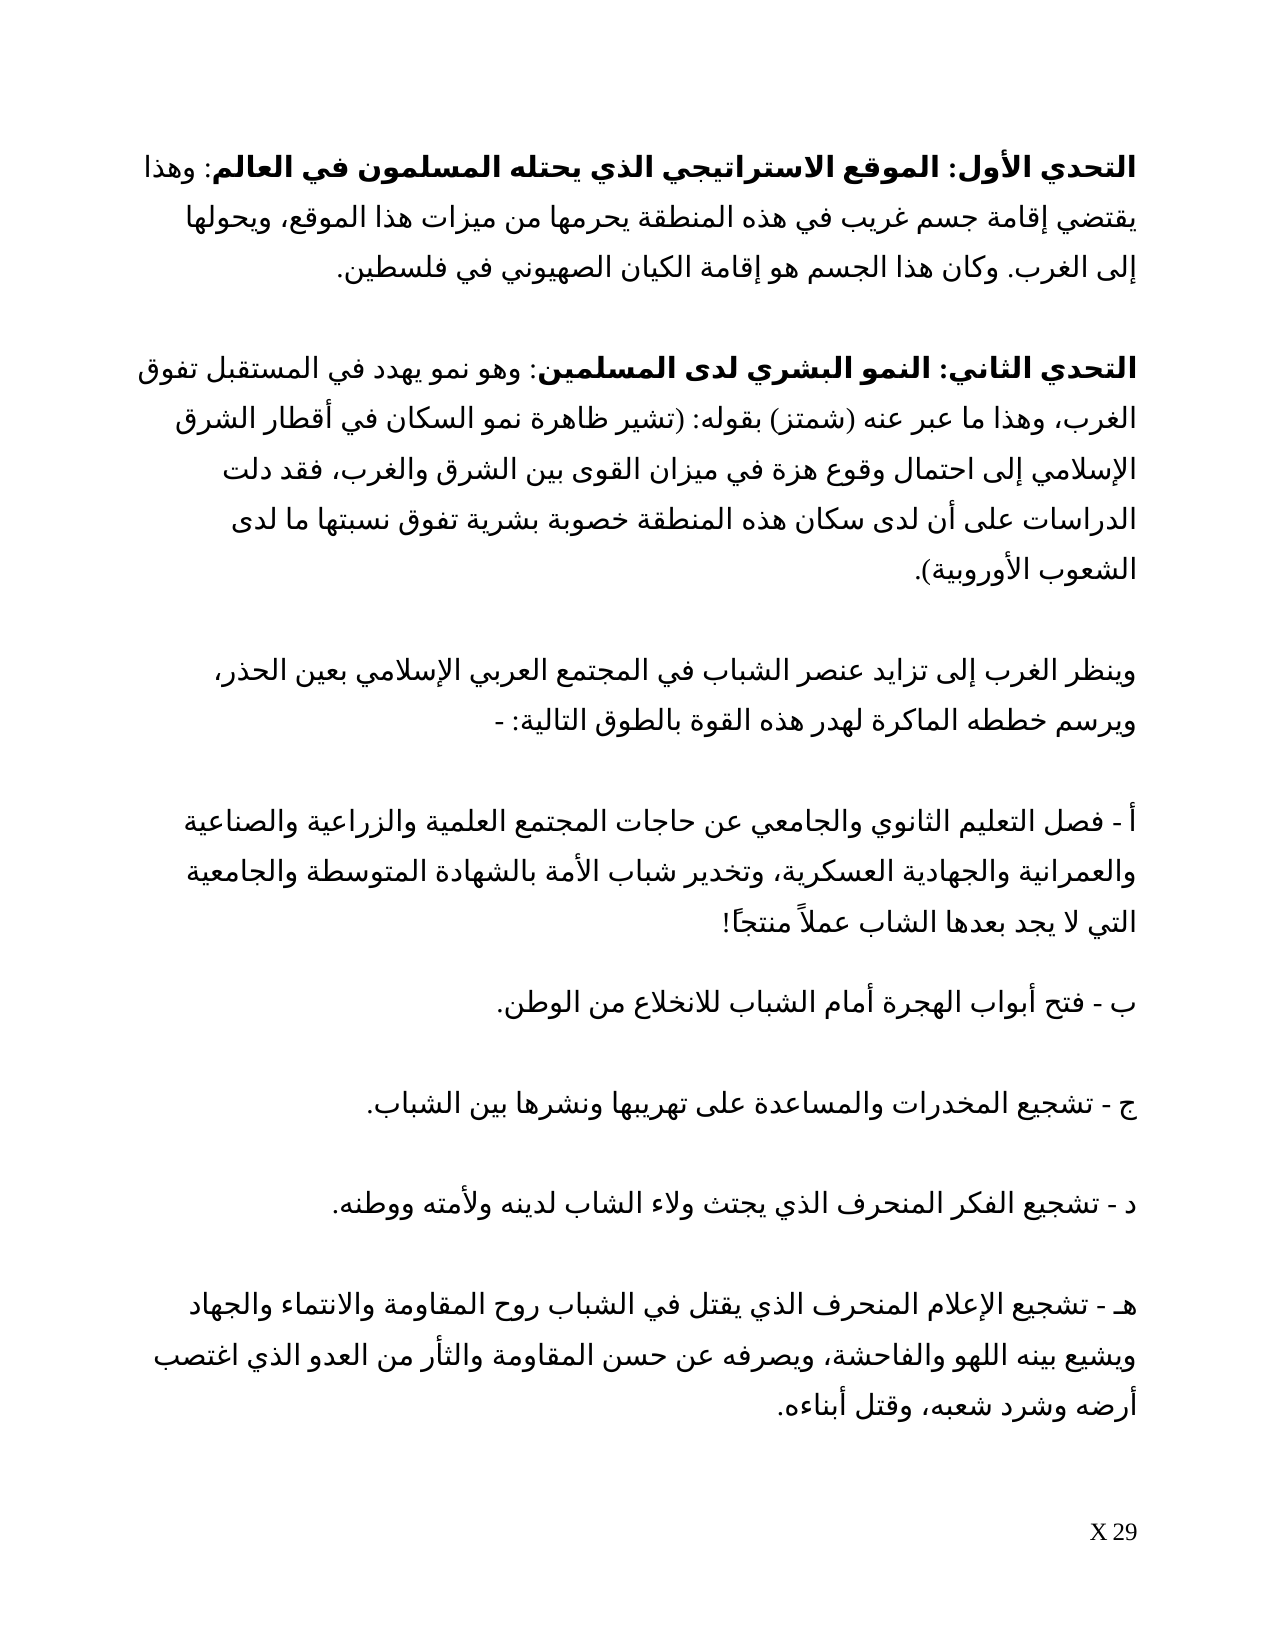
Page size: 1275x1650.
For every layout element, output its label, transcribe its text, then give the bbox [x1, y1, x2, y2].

text ب - فتح أبواب الهجرة أمام الشباب للانخلاع من الوطن. [137, 985, 1138, 1019]
text التحدي الثاني: النمو البشري لدى المسلمين: وهو نمو يهدد في المستقبل تفوق الغرب، وهذا ما عبر عنه (شمتز) بقوله: (تشير ظاهرة نمو السكان في أقطار الشرق الإسلامي إلى احتمال وقوع هزة في ميزان القوى بين الشرق والغرب، فقد دلت الدراسات على أن لدى سكان هذه المنطقة خصوبة بشرية تفوق نسبتها ما لدى الشعوب الأوروبية). [137, 351, 1138, 586]
text د - تشجيع الفكر المنحرف الذي يجتث ولاء الشاب لدينه ولأمته ووطنه. [137, 1136, 1138, 1220]
text أ - فصل التعليم الثانوي والجامعي عن حاجات المجتمع العلمية والزراعية والصناعية والعمرانية والجهادية العسكرية، وتخدير شباب الأمة بالشهادة المتوسطة والجامعية التي لا يجد بعدها الشاب عملاً منتجاً! [137, 754, 1138, 974]
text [137, 150, 1138, 284]
text هـ - تشجيع الإعلام المنحرف الذي يقتل في الشباب روح المقاومة والانتماء والجهاد ويشيع بينه اللهو والفاحشة، ويصرفه عن حسن المقاومة والثأر من العدو الذي اغتصب أرضه وشرد شعبه، وقتل أبناءه. [137, 1237, 1138, 1421]
text وينظر الغرب إلى تزايد عنصر الشباب في المجتمع العربي الإسلامي بعين الحذر، ويرسم خططه الماكرة لهدر هذه القوة بالطوق التالية: - [137, 653, 1138, 737]
text ج - تشجيع المخدرات والمساعدة على تهريبها ونشرها بين الشباب. [137, 1036, 1138, 1119]
